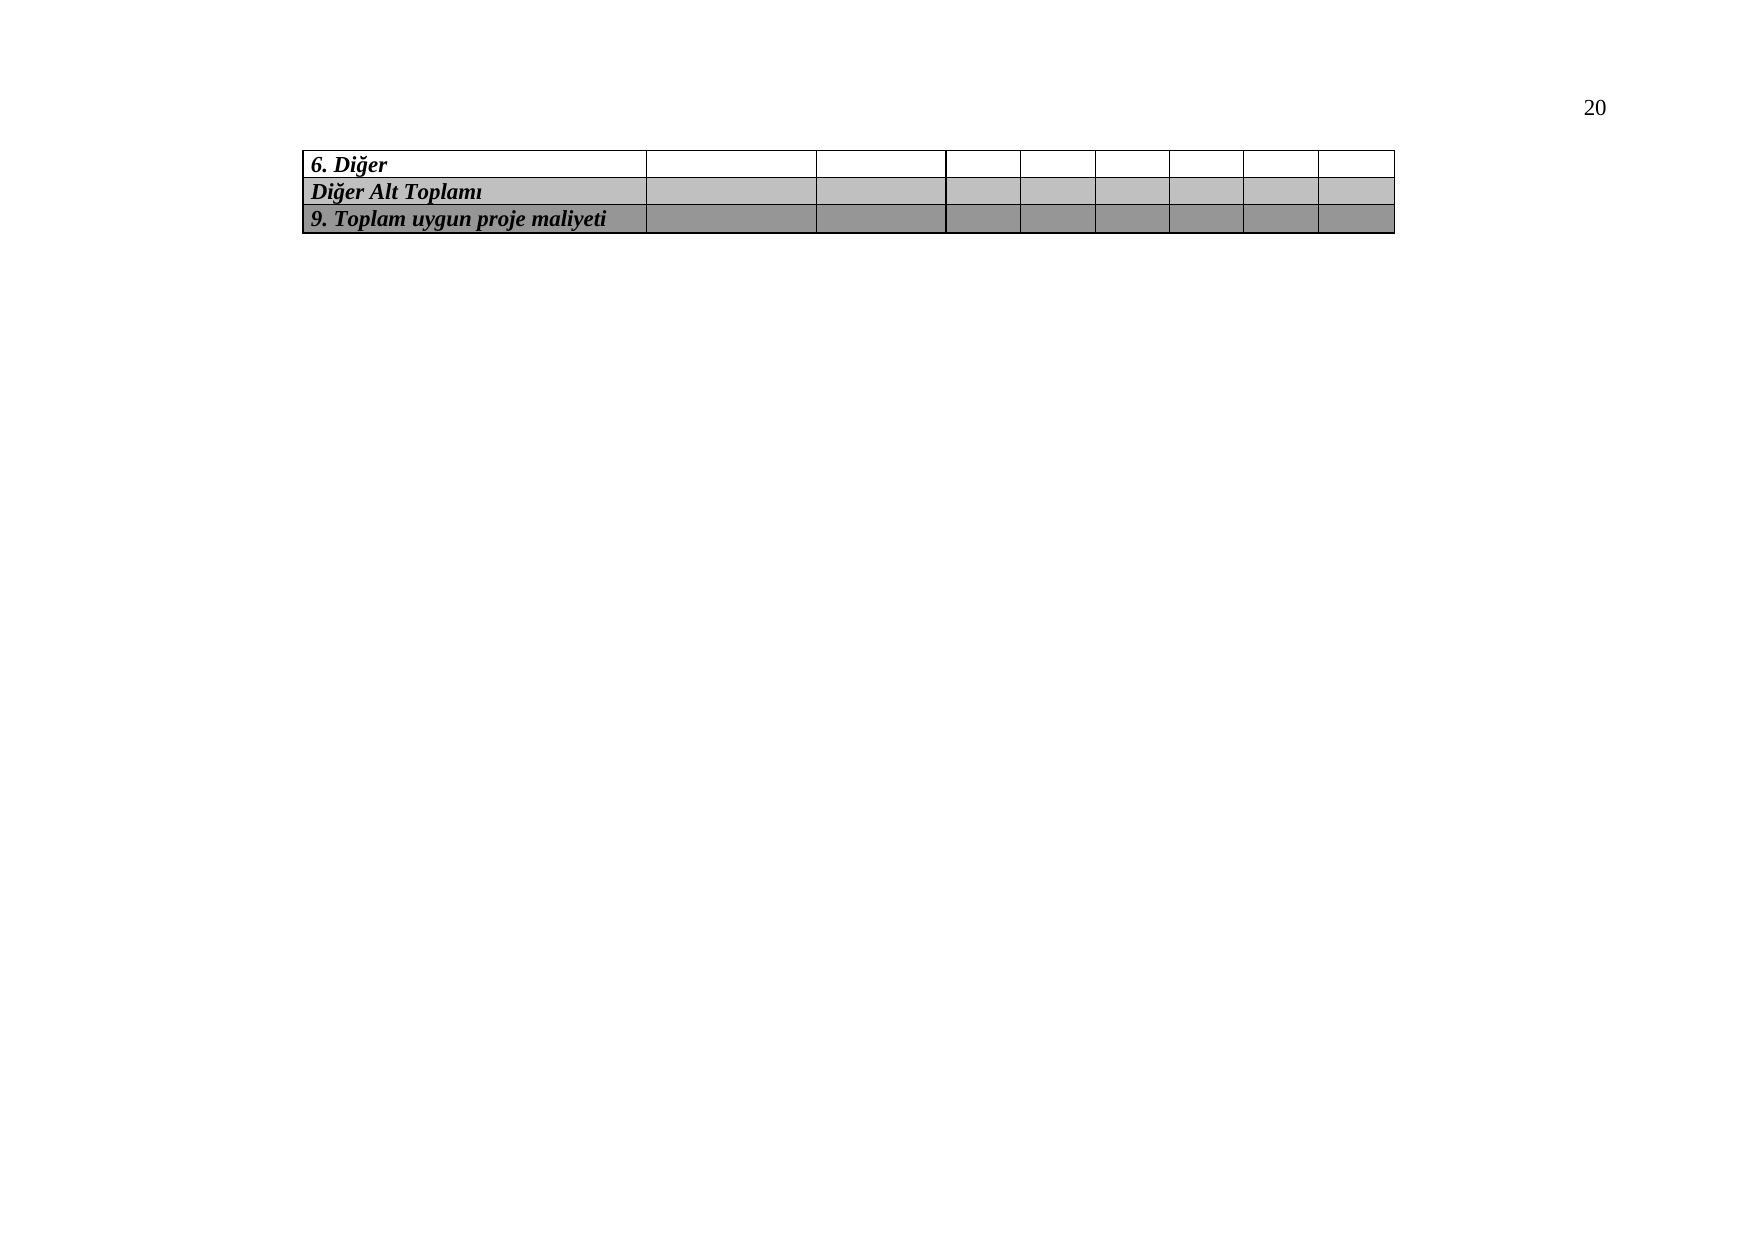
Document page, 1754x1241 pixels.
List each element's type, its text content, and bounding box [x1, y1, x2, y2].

table_cell [1096, 178, 1169, 204]
table_cell [1244, 205, 1318, 232]
table_cell [817, 151, 945, 177]
table_cell [1319, 178, 1394, 204]
table_cell [1170, 205, 1243, 232]
table_cell [1319, 205, 1394, 232]
table_cell [817, 205, 945, 232]
table_cell [647, 178, 816, 204]
table_cell [1319, 151, 1394, 177]
table_cell 6. Diğer [304, 151, 646, 177]
table_cell [647, 205, 816, 232]
table_cell [1021, 205, 1095, 232]
table_cell 9. Toplam uygun proje maliyeti [304, 205, 646, 232]
table_cell [1244, 151, 1318, 177]
table_cell [817, 178, 945, 204]
table_cell [1021, 178, 1095, 204]
table_cell [1096, 151, 1169, 177]
table_cell [1021, 151, 1095, 177]
table_cell [947, 205, 1020, 232]
table_cell [947, 178, 1020, 204]
table_cell [947, 151, 1020, 177]
table_cell [1170, 151, 1243, 177]
table_cell [647, 151, 816, 177]
table_cell [1096, 205, 1169, 232]
table_cell Diğer Alt Toplamı [304, 178, 646, 204]
table_cell [1244, 178, 1318, 204]
table_cell [1170, 178, 1243, 204]
